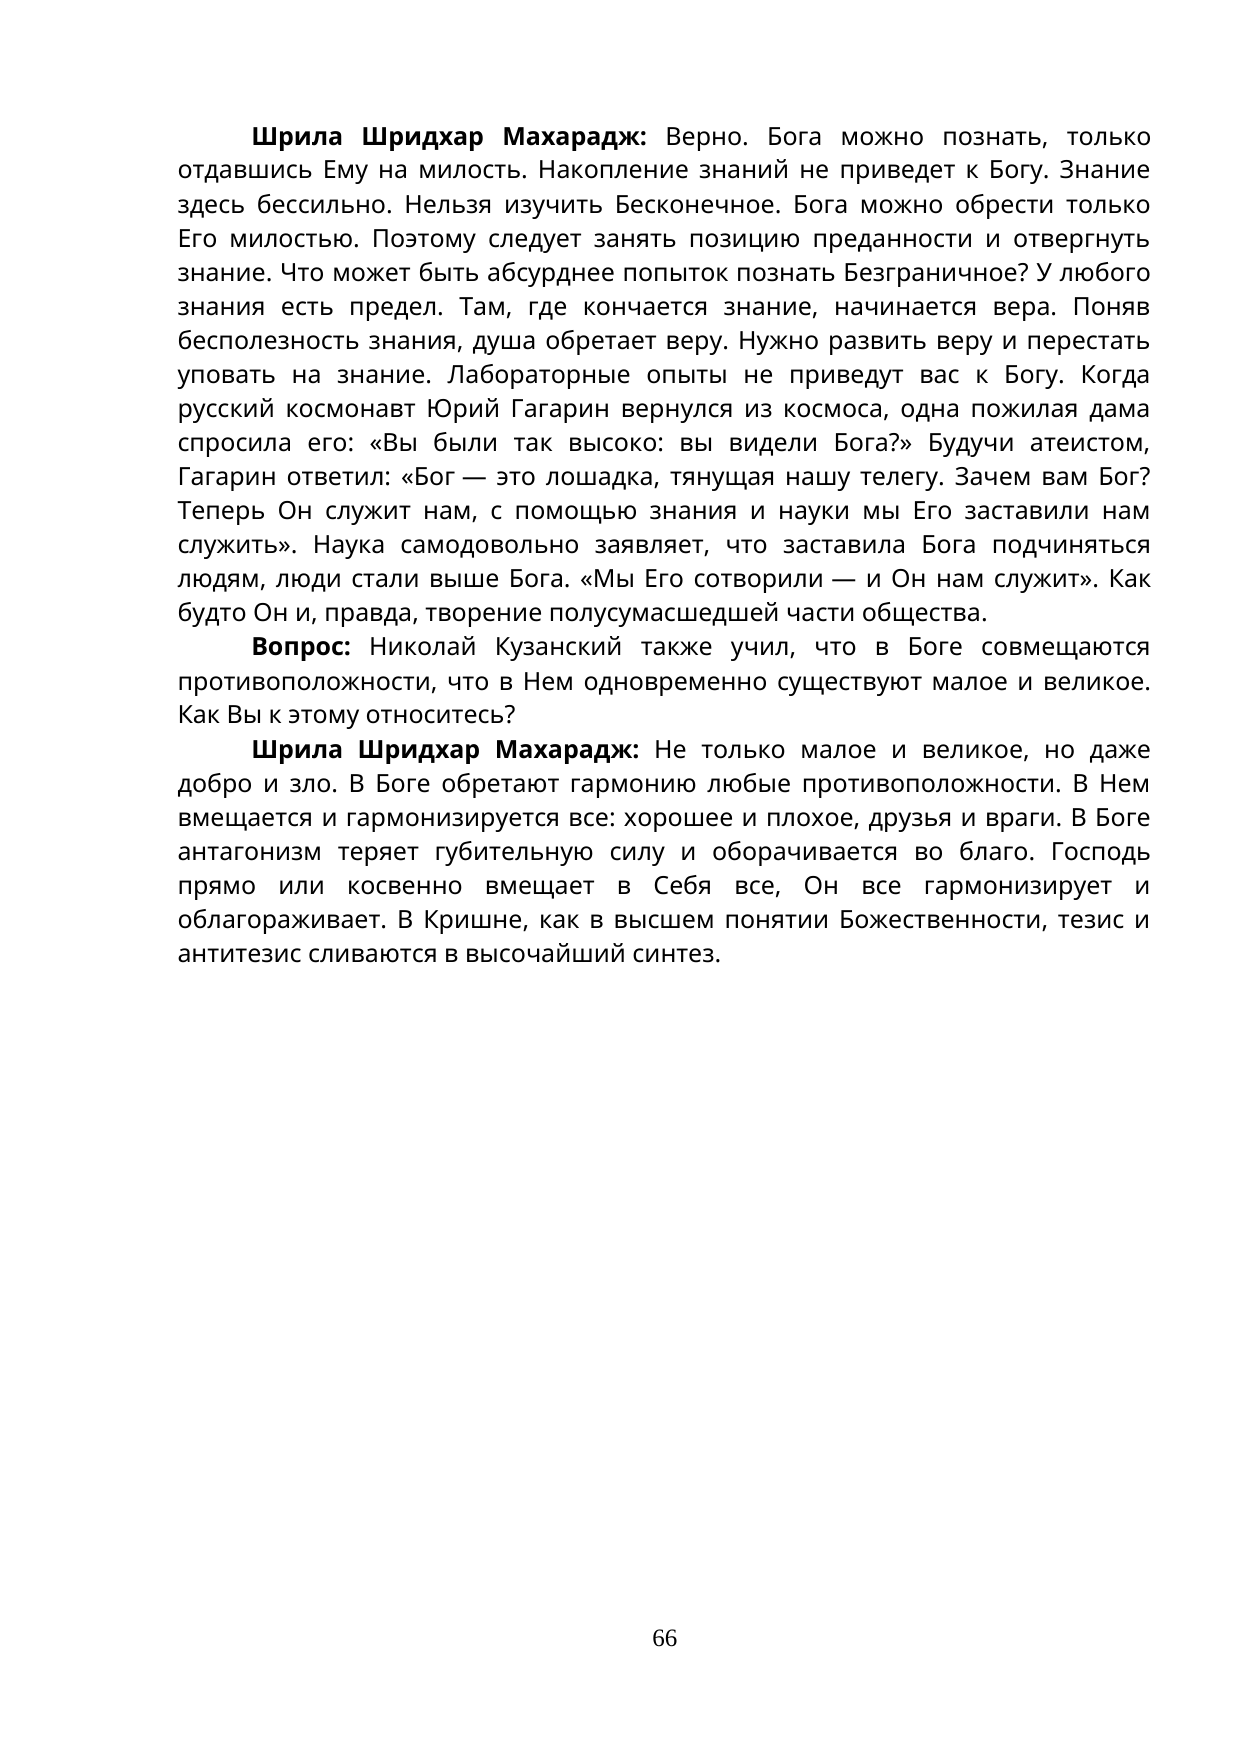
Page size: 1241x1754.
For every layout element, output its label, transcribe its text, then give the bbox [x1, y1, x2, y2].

text Шрила Шридхар Махарадж: Верно. Бога можно познать, только отдавшись Ему на милость. Накопление знаний не приведет к Богу. Знание здесь бессильно. Нельзя изучить Бесконечное. Бога можно обрести только Его милостью. Поэтому следует занять позицию преданности и отвергнуть знание. Что может быть абсурднее попыток познать Безграничное? У любого знания есть предел. Там, где кончается знание, начинается вера. Поняв бесполезность знания, душа обретает веру. Нужно развить веру и перестать уповать на знание. Лабораторные опыты не приведут вас к Богу. Когда русский космонавт Юрий Гагарин вернулся из космоса, одна пожилая дама спросила его: «Вы были так высоко: вы видели Бога?» Будучи атеистом, Гагарин ответил: «Бог — это лошадка, тянущая нашу телегу. Зачем вам Бог? Теперь Он служит нам, с помощью знания и науки мы Его заставили нам служить». Наука самодовольно заявляет, что заставила Бога подчиняться людям, люди стали выше Бога. «Мы Его сотворили — и Он нам служит». Как будто Он и, правда, творение полусумасшедшей части общества. [177, 118, 1152, 629]
text Вопрос: Николай Кузанский также учил, что в Боге совмещаются противоположности, что в Нем одновременно существуют малое и великое. Как Вы к этому относитесь? [177, 629, 1152, 731]
text Шрила Шридхар Махарадж: Не только малое и великое, но даже добро и зло. В Боге обретают гармонию любые противоположности. В Нем вмещается и гармонизируется все: хорошее и плохое, друзья и враги. В Боге антагонизм теряет губительную силу и оборачивается во благо. Господь прямо или косвенно вмещает в Себя все, Он все гармонизирует и облагораживает. В Кришне, как в высшем понятии Божественности, тезис и антитезис сливаются в высочайший синтез. [177, 731, 1152, 970]
